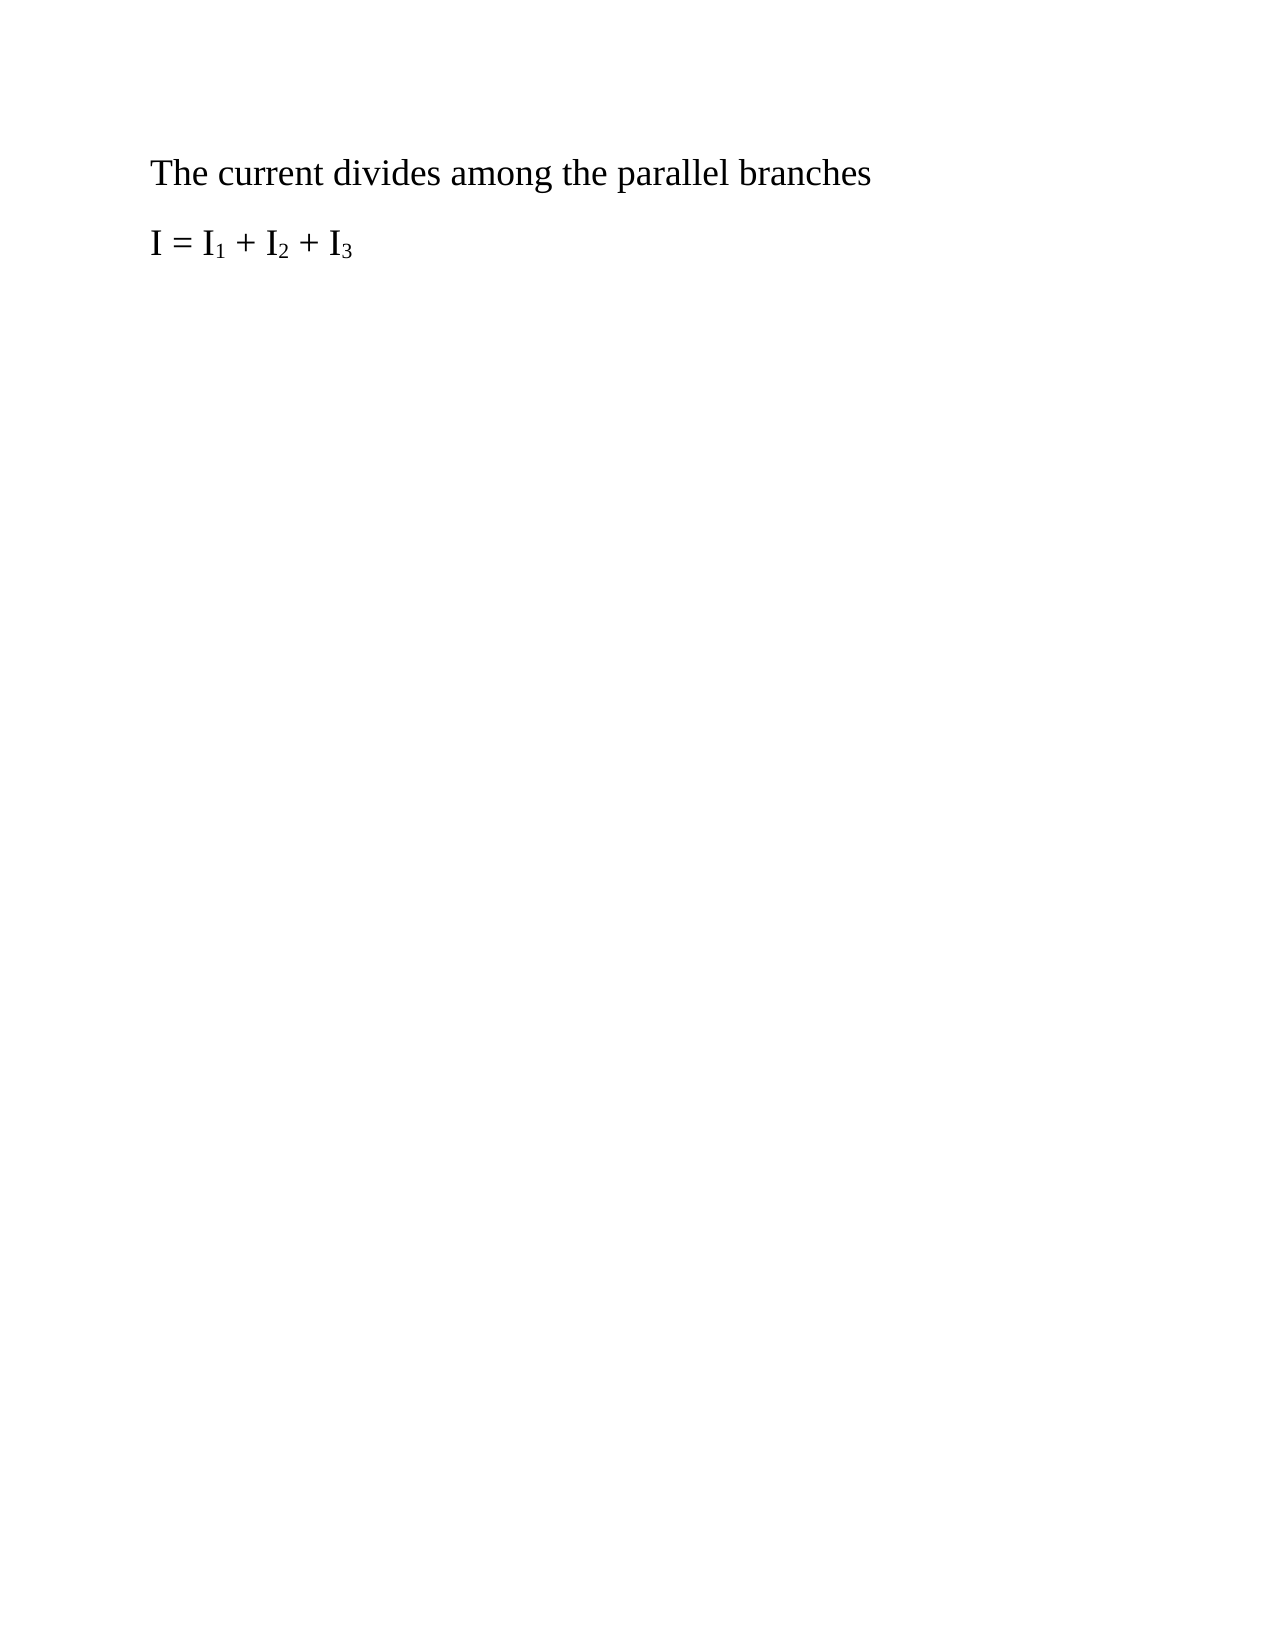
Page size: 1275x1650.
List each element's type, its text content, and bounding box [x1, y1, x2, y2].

text I = I1 + I2 + I3 [150, 220, 1125, 263]
text The current divides among the parallel branches [150, 150, 1125, 193]
